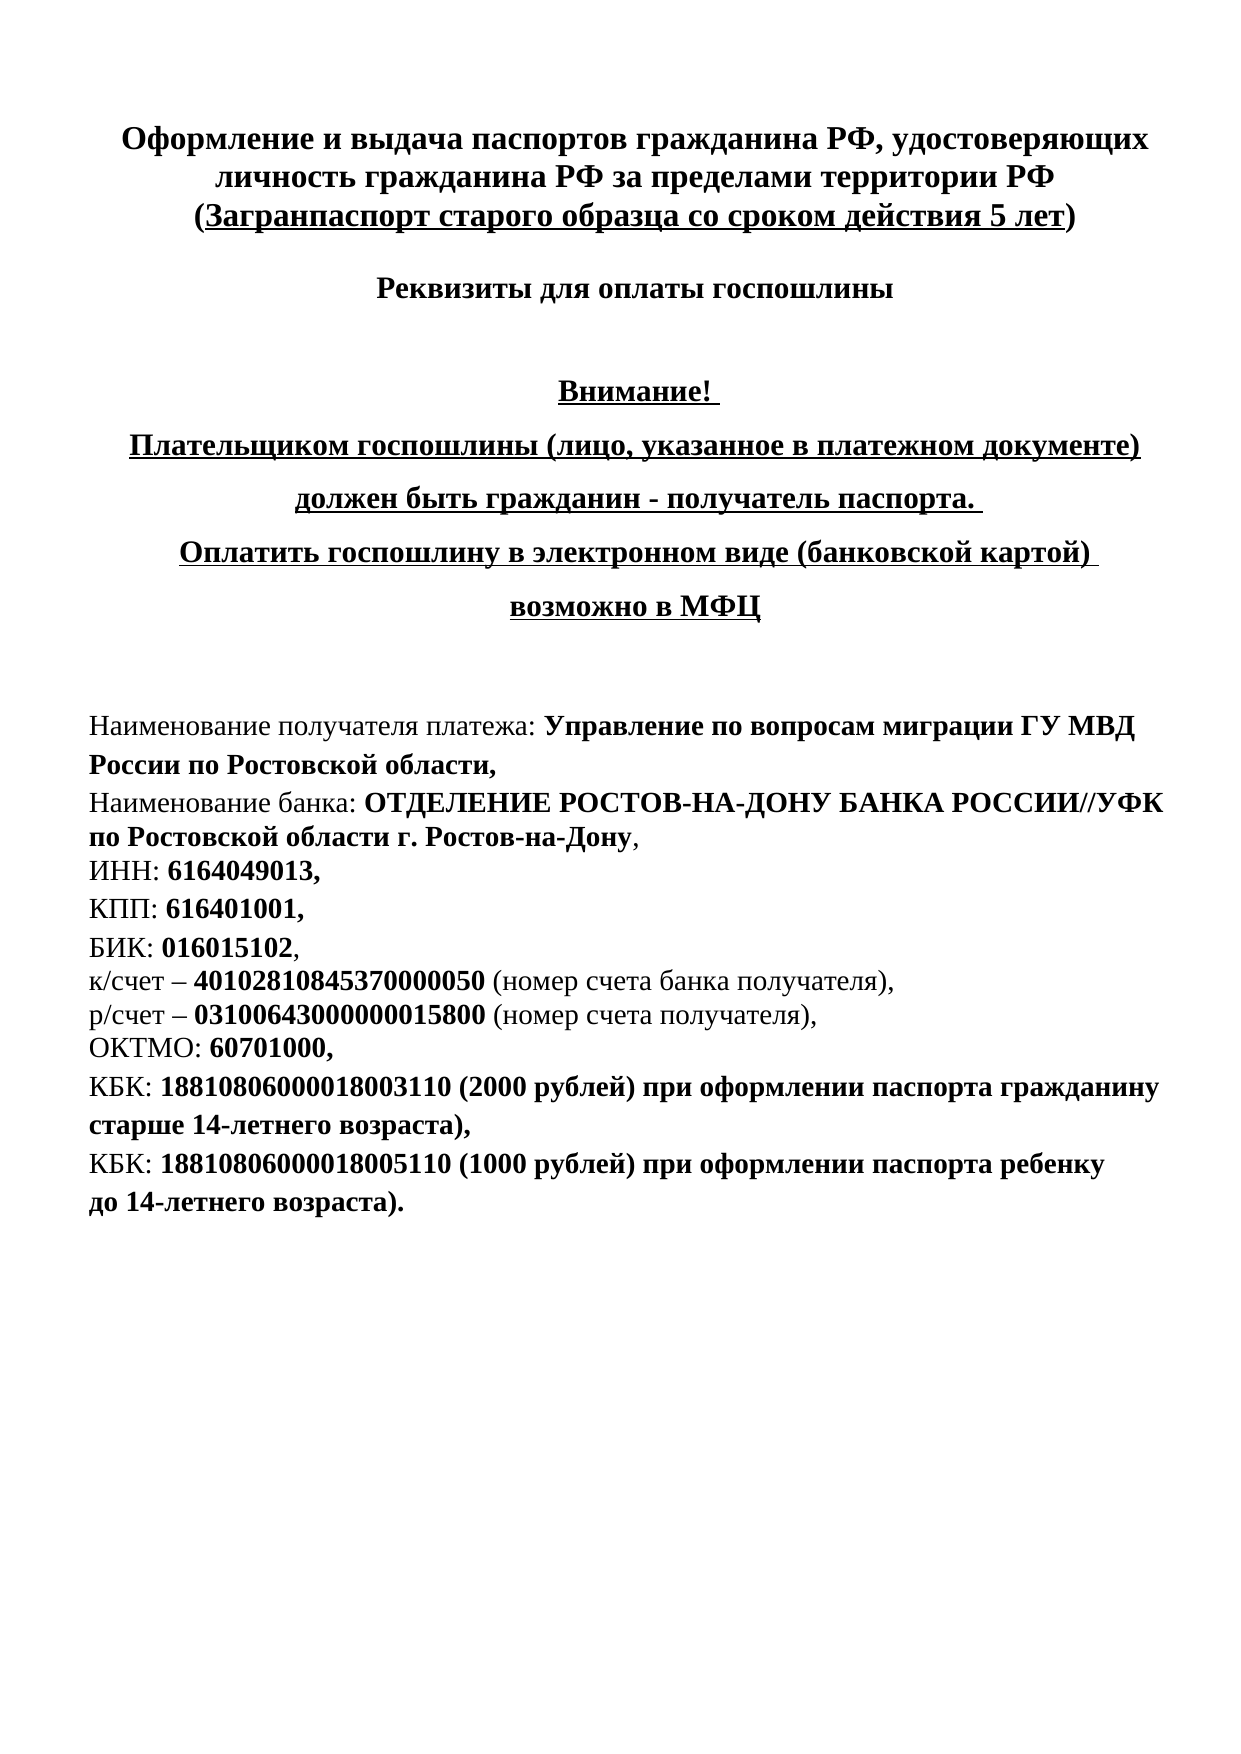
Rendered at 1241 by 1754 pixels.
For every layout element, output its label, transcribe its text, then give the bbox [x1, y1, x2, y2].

text Наименование получателя платежа: Управление по вопросам миграции ГУ МВД России по Ростовской области, [89, 708, 1181, 781]
text Оформление и выдача паспортов гражданина РФ, удостоверяющих личность гражданина РФ за пределами территории РФ [89, 118, 1181, 195]
text Оплатить госпошлину в электронном виде (банковской картой) [89, 534, 1181, 569]
text КПП: 616401001, [89, 891, 1181, 925]
text до 14-летнего возраста). [89, 1184, 1181, 1218]
text Наименование банка: ОТДЕЛЕНИЕ РОСТОВ-НА-ДОНУ БАНКА РОССИИ//УФК по Ростовской области г. Ростов-на-Дону, [89, 786, 1181, 853]
text ОКТМО: 60701000, [89, 1030, 1181, 1064]
text БИК: 016015102, [89, 930, 1181, 963]
text ИНН: 6164049013, [89, 853, 1181, 886]
text к/счет – 40102810845370000050 (номер счета банка получателя), [89, 963, 1181, 997]
text (Загранпаспорт старого образца со сроком действия 5 лет) [89, 195, 1181, 233]
text Реквизиты для оплаты госпошлины [89, 269, 1181, 305]
text р/счет – 03100643000000015800 (номер счета получателя), [89, 997, 1181, 1030]
text Внимание! [89, 372, 1181, 408]
text КБК: 18810806000018005110 (1000 рублей) при оформлении паспорта ребенку [89, 1146, 1181, 1179]
text Плательщиком госпошлины (лицо, указанное в платежном документе) должен быть гражданин - получатель паспорта. [89, 426, 1181, 516]
text КБК: 18810806000018003110 (2000 рублей) при оформлении паспорта гражданину старше 14-летнего возраста), [89, 1069, 1181, 1141]
text возможно в МФЦ [89, 587, 1181, 623]
